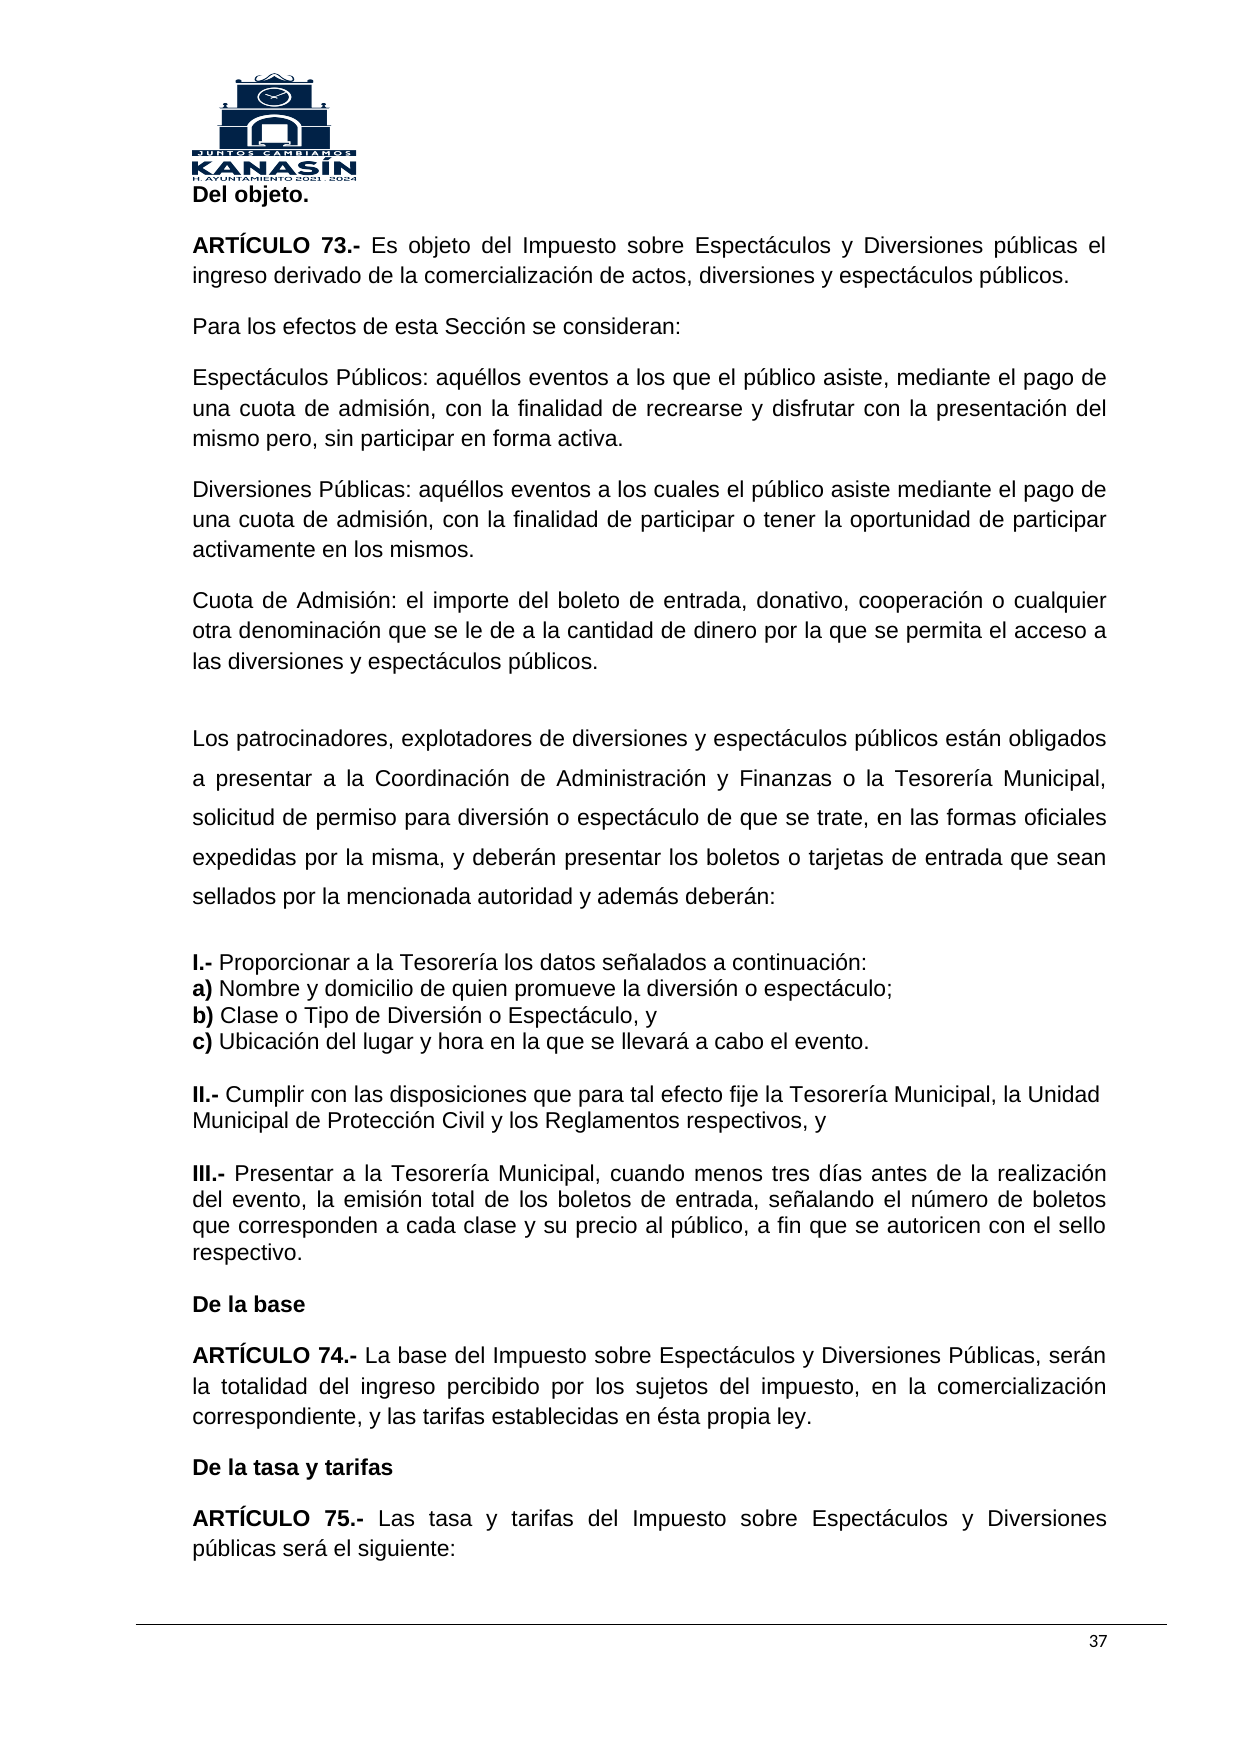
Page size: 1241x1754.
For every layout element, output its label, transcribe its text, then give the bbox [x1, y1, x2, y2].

text De la base [192, 1291, 1107, 1318]
text Del objeto. [192, 181, 1107, 207]
text b) Clase o Tipo de Diversión o Espectáculo, y [192, 1002, 1107, 1028]
text ARTÍCULO 74.- La base del Impuesto sobre Espectáculos y Diversiones Públicas, serán la totalidad del ingreso percibido por los sujetos del impuesto, en la comercialización correspondiente, y las tarifas establecidas en ésta propia ley. [192, 1342, 1107, 1429]
text I.- Proporcionar a la Tesorería los datos señalados a continuación: [192, 949, 1107, 975]
text ARTÍCULO 73.- Es objeto del Impuesto sobre Espectáculos y Diversiones públicas el ingreso derivado de la comercialización de actos, diversiones y espectáculos públicos. [192, 232, 1107, 289]
text II.- Cumplir con las disposiciones que para tal efecto fije la Tesorería Municipal, la Unidad [192, 1081, 1107, 1107]
text Para los efectos de esta Sección se consideran: [192, 313, 1107, 340]
text c) Ubicación del lugar y hora en la que se llevará a cabo el evento. [192, 1028, 1107, 1054]
text Cuota de Admisión: el importe del boleto de entrada, donativo, cooperación o cualquier otra denominación que se le de a la cantidad de dinero por la que se permita el acceso a las diversiones y espectáculos públicos. [192, 587, 1107, 674]
text III.- Presentar a la Tesorería Municipal, cuando menos tres días antes de la realización del evento, la emisión total de los boletos de entrada, señalando el número de boletos que corresponden a cada clase y su precio al público, a fin que se autoricen con el sello respectivo. [192, 1160, 1107, 1265]
text Los patrocinadores, explotadores de diversiones y espectáculos públicos están obligados a presentar a la Coordinación de Administración y Finanzas o la Tesorería Municipal, solicitud de permiso para diversión o espectáculo de que se trate, en las formas oficiales expedidas por la misma, y deberán presentar los boletos o tarjetas de entrada que sean sellados por la mencionada autoridad y además deberán: [192, 725, 1107, 909]
text Diversiones Públicas: aquéllos eventos a los cuales el público asiste mediante el pago de una cuota de admisión, con la finalidad de participar o tener la oportunidad de participar activamente en los mismos. [192, 476, 1107, 563]
picture [192, 73, 357, 181]
text a) Nombre y domicilio de quien promueve la diversión o espectáculo; [192, 975, 1107, 1002]
text ARTÍCULO 75.- Las tasa y tarifas del Impuesto sobre Espectáculos y Diversiones públicas será el siguiente: [192, 1505, 1107, 1562]
text De la tasa y tarifas [192, 1454, 1107, 1480]
text Municipal de Protección Civil y los Reglamentos respectivos, y [192, 1107, 1107, 1133]
text Espectáculos Públicos: aquéllos eventos a los que el público asiste, mediante el pago de una cuota de admisión, con la finalidad de recrearse y disfrutar con la presentación del mismo pero, sin participar en forma activa. [192, 364, 1107, 451]
